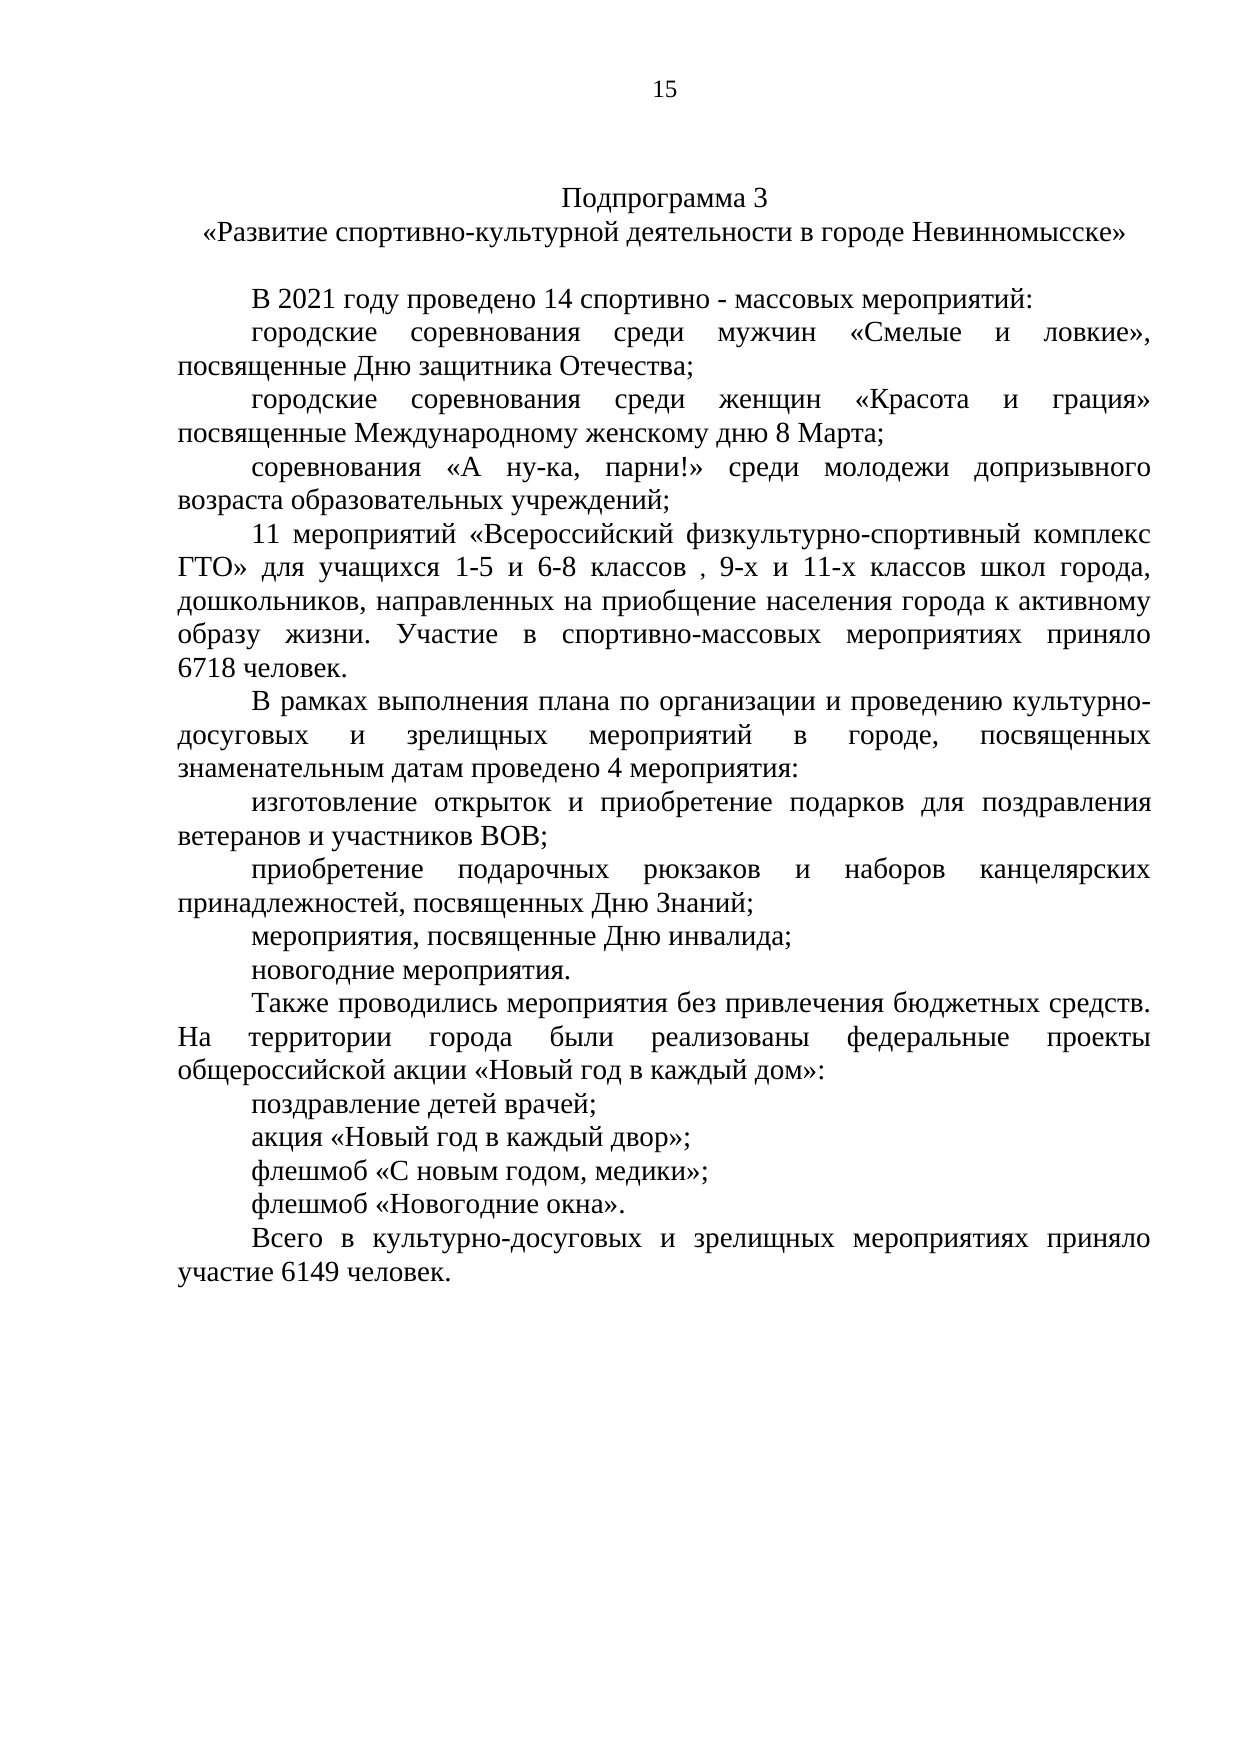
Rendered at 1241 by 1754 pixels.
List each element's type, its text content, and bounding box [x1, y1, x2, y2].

text «Развитие спортивно-культурной деятельности в городе Невинномысске» [177, 214, 1152, 247]
text Также проводились мероприятия без привлечения бюджетных средств. На территории города были реализованы федеральные проекты общероссийской акции «Новый год в каждый дом»: [177, 985, 1152, 1086]
text флешмоб «С новым годом, медики»; [177, 1153, 1152, 1187]
text городские соревнования среди женщин «Красота и грация» посвященные Международному женскому дню 8 Марта; [177, 382, 1152, 449]
text В 2021 году проведено 14 спортивно - массовых мероприятий: [177, 281, 1152, 314]
text поздравление детей врачей; [177, 1086, 1152, 1119]
text приобретение подарочных рюкзаков и наборов канцелярских принадлежностей, посвященных Дню Знаний; [177, 851, 1152, 918]
text акция «Новый год в каждый двор»; [177, 1119, 1152, 1153]
text мероприятия, посвященные Дню инвалида; [177, 918, 1152, 952]
text 11 мероприятий «Всероссийский физкультурно-спортивный комплекс ГТО» для учащихся 1-5 и 6-8 классов , 9-х и 11-х классов школ города, дошкольников, направленных на приобщение населения города к активному образу жизни. Участие в спортивно-массовых мероприятиях приняло 6718 человек. [177, 516, 1152, 683]
text В рамках выполнения плана по организации и проведению культурно-досуговых и зрелищных мероприятий в городе, посвященных знаменательным датам проведено 4 мероприятия: [177, 683, 1152, 784]
text флешмоб «Новогодние окна». [177, 1187, 1152, 1220]
text новогодние мероприятия. [177, 952, 1152, 985]
text городские соревнования среди мужчин «Смелые и ловкие», посвященные Дню защитника Отечества; [177, 314, 1152, 382]
text Подпрограмма 3 [177, 180, 1152, 214]
text изготовление открыток и приобретение подарков для поздравления ветеранов и участников ВОВ; [177, 784, 1152, 851]
text соревнования «А ну-ка, парни!» среди молодежи допризывного возраста образовательных учреждений; [177, 449, 1152, 516]
text Всего в культурно-досуговых и зрелищных мероприятиях приняло участие 6149 человек. [177, 1220, 1152, 1287]
